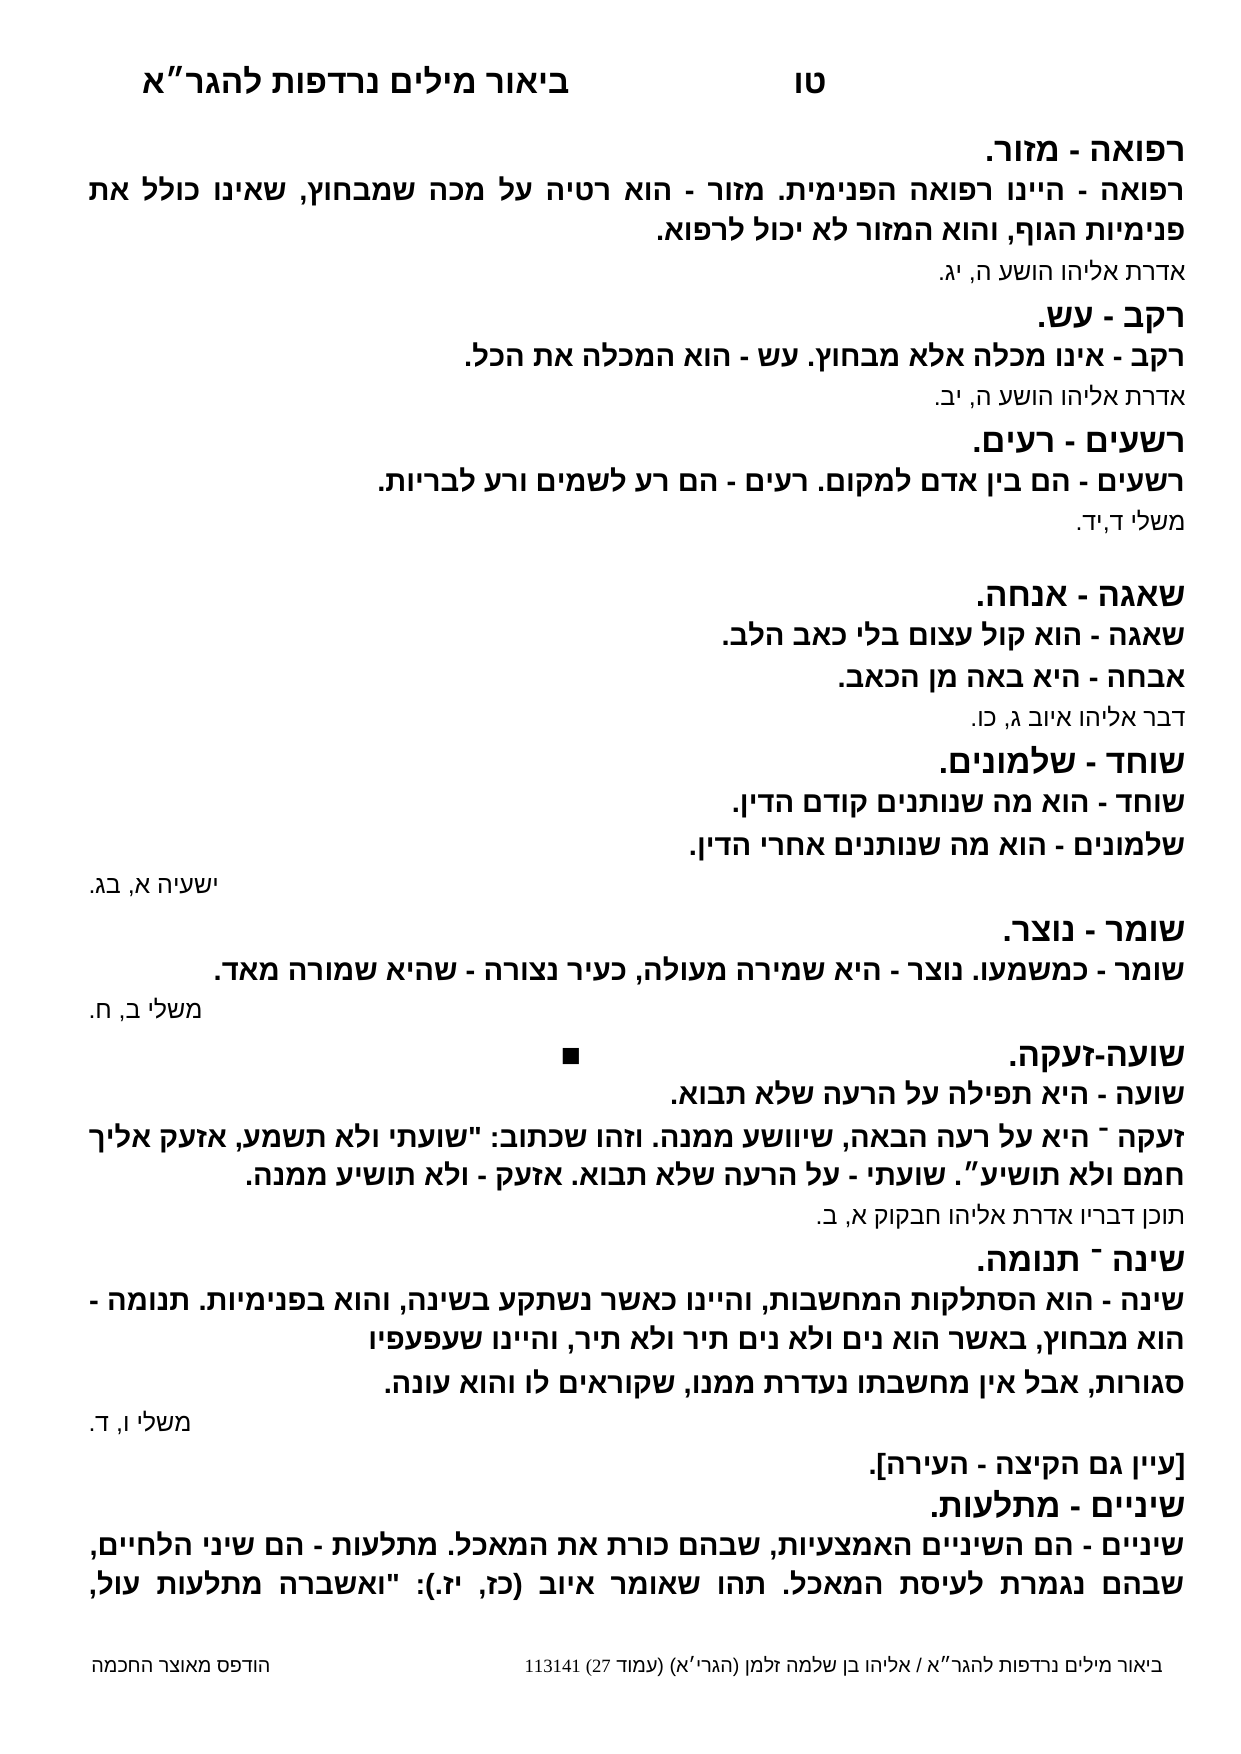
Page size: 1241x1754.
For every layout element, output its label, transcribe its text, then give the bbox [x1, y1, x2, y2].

text רפואה - היינו רפואה הפנימית. מזור - הוא רטיה על מכה שמבחוץ, שאינו כולל את פנימיות הגוף, והוא המזור לא יכול לרפוא. [88, 173, 1185, 246]
text סגורות, אבל אין מחשבתו נעדרת ממנו, שקוראים לו והוא עונה. [88, 1366, 1185, 1399]
text רשעים - הם בין אדם למקום. רעים - הם רע לשמים ורע לבריות. [88, 464, 1185, 497]
text אדרת אליהו הושע ה, יב. [88, 382, 1185, 411]
text ישעיה א, בג. [88, 871, 1185, 899]
text שועה - היא תפילה על הרעה שלא תבוא. [88, 1077, 1185, 1111]
text שינה - הוא הסתלקות המחשבות, והיינו כאשר נשתקע בשינה, והוא בפנימיות. תנומה - הוא מבחוץ, באשר הוא נים ולא נים תיר ולא תיר, והיינו שעפעפיו [88, 1283, 1185, 1356]
text רפואה - מזור. [88, 130, 1185, 168]
text שאגה - אנחה. [88, 575, 1185, 613]
text תוכן דבריו אדרת אליהו חבקוק א, ב. [88, 1201, 1185, 1230]
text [88, 1528, 1185, 1600]
text רשעים - רעים. [88, 421, 1185, 460]
text אדרת אליהו הושע ה, יג. [88, 257, 1185, 285]
text שומר - כמשמעו. נוצר - היא שמירה מעולה, כעיר נצורה - שהיא שמורה מאד. [88, 952, 1185, 986]
text משלי ב, ח. [88, 995, 1185, 1024]
text אבחה - היא באה מן הכאב. [88, 660, 1185, 694]
text דבר אליהו איוב ג, כו. [88, 703, 1185, 732]
text שאגה - הוא קול עצום בלי כאב הלב. [88, 618, 1185, 651]
text זעקה ־ היא על רעה הבאה, שיוושע ממנה. וזהו שכתוב: "שועתי ולא תשמע, אזעק אליך חמם ולא תושיע״. שועתי - על הרעה שלא תבוא. אזעק - ולא תושיע ממנה. [88, 1120, 1185, 1192]
text שלמונים - הוא מה שנותנים אחרי הדין. [88, 828, 1185, 861]
text משלי ו, ד. [88, 1408, 1185, 1437]
text רקב - עש. [88, 297, 1185, 335]
text שיניים - מתלעות. [88, 1486, 1185, 1524]
text שועה-זעקה. ■ [88, 1034, 1185, 1073]
text רקב - אינו מכלה אלא מבחוץ. עש - הוא המכלה את הכל. [88, 339, 1185, 373]
text [עיין גם הקיצה - העירה]. [88, 1447, 1185, 1481]
text משלי ד,יד. [88, 507, 1185, 535]
text שינה ־ תנומה. [88, 1241, 1185, 1279]
text שומר - נוצר. [88, 910, 1185, 948]
text שוחד - שלמונים. [88, 742, 1185, 781]
text שוחד - הוא מה שנותנים קודם הדין. [88, 785, 1185, 819]
